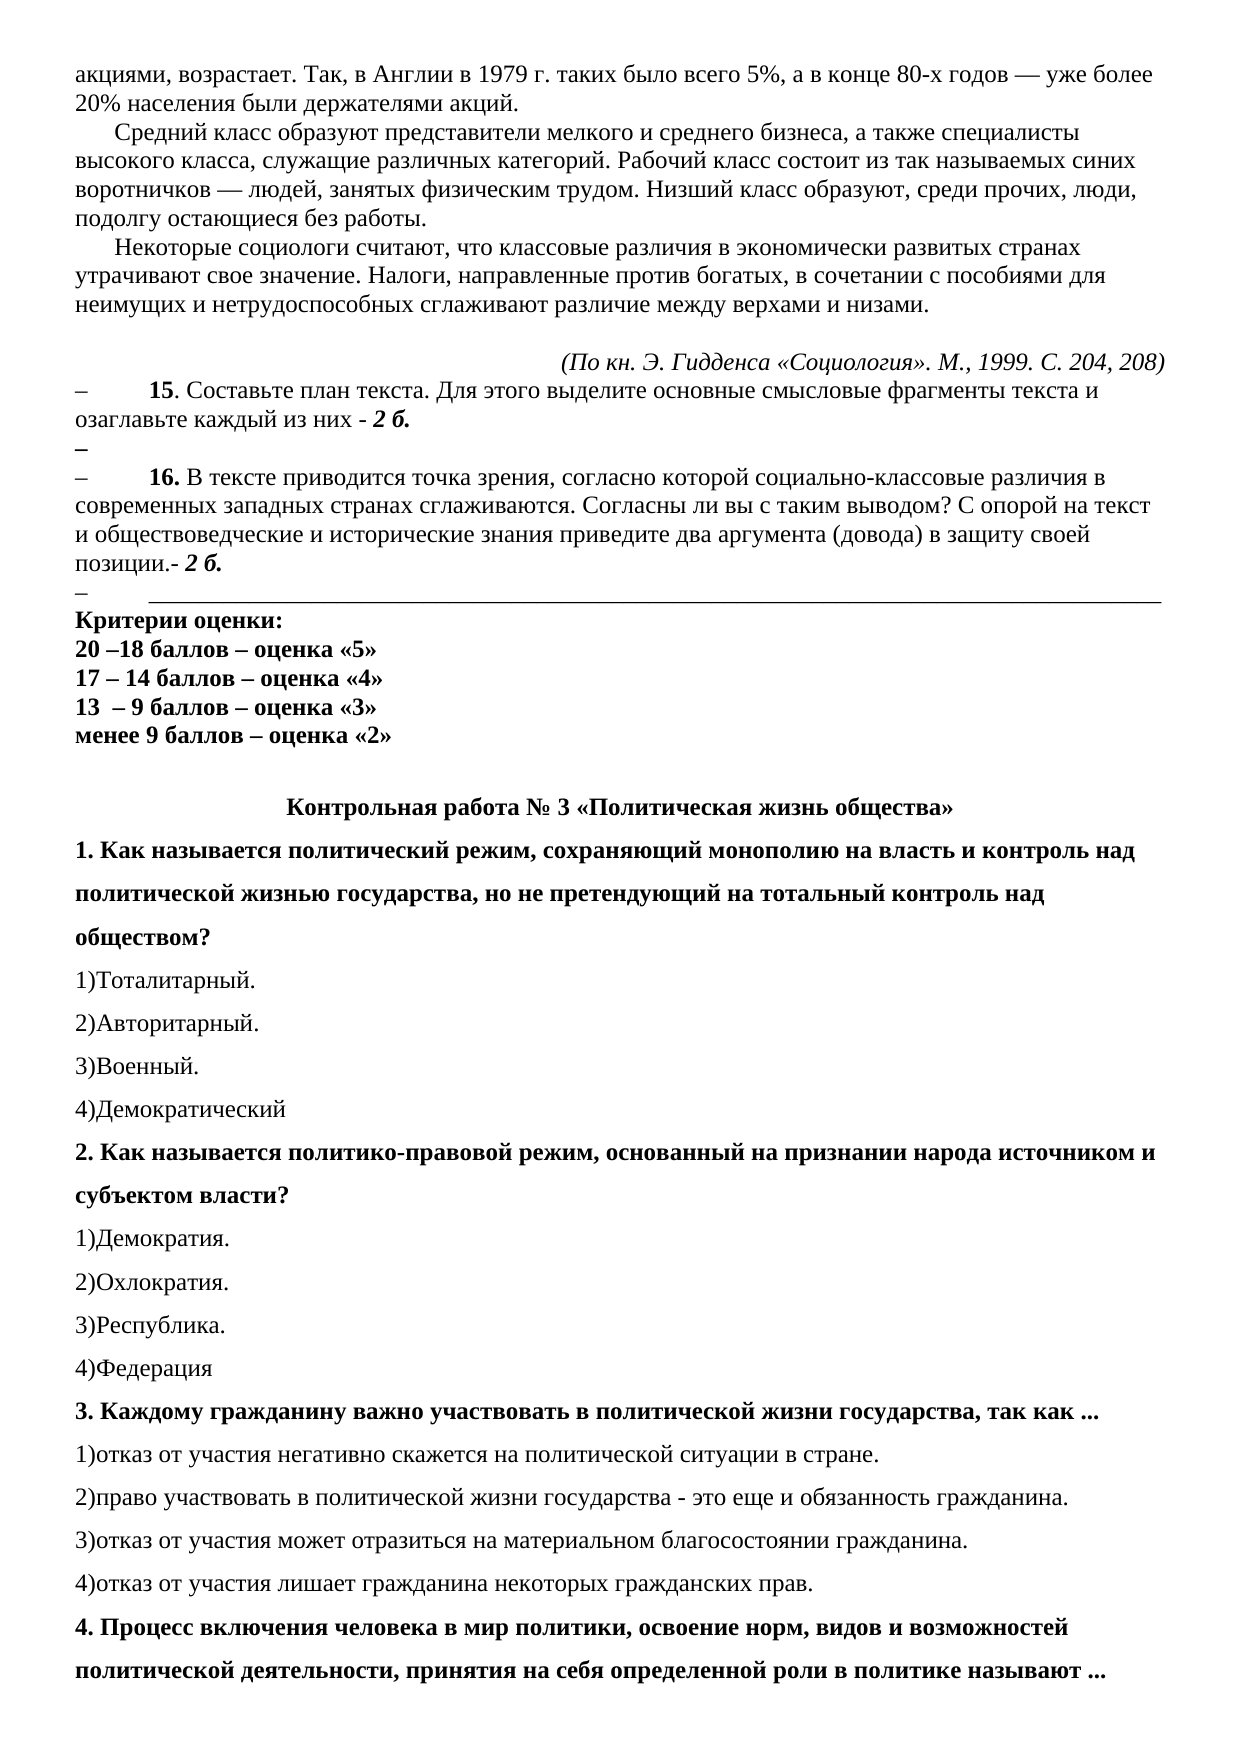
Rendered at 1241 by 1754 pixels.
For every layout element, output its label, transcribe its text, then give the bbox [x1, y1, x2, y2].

text 1. Как называется политический режим, сохраняющий монополию на власть и контроль над политической жизнью государства, но не претендующий на тотальный контроль над обществом? [75, 835, 1165, 950]
text 2)Охлократия. [75, 1267, 1165, 1295]
text 4)Демократический [75, 1094, 1165, 1123]
text Контрольная работа № 3 «Политическая жизнь общества» [75, 792, 1165, 821]
text 2)Авторитарный. [75, 1008, 1165, 1037]
text 1)Тоталитарный. [75, 965, 1165, 993]
text 4. Процесс включения человека в мир политики, освоение норм, видов и возможностей политической деятельности, принятия на себя определенной роли в политике называют ... [75, 1612, 1165, 1683]
text Критерии оценки: [75, 605, 1165, 634]
text менее 9 баллов – оценка «2» [75, 720, 1165, 749]
text 2)право участвовать в политической жизни государства - это еще и обязанность гражданина. [75, 1482, 1165, 1511]
list _________________________________________________________________________________ [75, 577, 1165, 605]
text 13 – 9 баллов – оценка «3» [75, 692, 1165, 720]
text 17 – 14 баллов – оценка «4» [75, 663, 1165, 692]
text 3. Каждому гражданину важно участвовать в политической жизни государства, так как ... [75, 1396, 1165, 1425]
text 1)Демократия. [75, 1223, 1165, 1252]
list 15. Составьте план текста. Для этого выделите основные смысловые фрагменты текста и озаглавьте каждый из них - 2 б. [75, 375, 1165, 433]
text Средний класс образуют представители мелкого и среднего бизнеса, а также специалисты высокого класса, служащие различных категорий. Рабочий класс состоит из так называемых синих воротничков — людей, занятых физическим трудом. Низший класс образуют, среди прочих, люди, подолгу остающиеся без работы. [75, 117, 1165, 232]
text 2. Как называется политико-правовой режим, основанный на признании народа источником и субъектом власти? [75, 1137, 1165, 1209]
text 4)отказ от участия лишает гражданина некоторых гражданских прав. [75, 1568, 1165, 1597]
text Некоторые социологи считают, что классовые различия в экономически развитых странах утрачивают свое значение. Налоги, направленные против богатых, в сочетании с пособиями для неимущих и нетрудоспособных сглаживают различие между верхами и низами. [75, 232, 1165, 318]
text 1)отказ от участия негативно скажется на политической ситуации в стране. [75, 1439, 1165, 1468]
text 3)отказ от участия может отразиться на материальном благосостоянии гражданина. [75, 1525, 1165, 1554]
list 16. В тексте приводится точка зрения, согласно которой социально-классовые различия в современных западных странах сглаживаются. Согласны ли вы с таким выводом? С опорой на текст и обществоведческие и исторические знания приведите два аргумента (довода) в защиту своей позиции.- 2 б. [75, 462, 1165, 577]
text 4)Федерация [75, 1353, 1165, 1382]
text 3)Республика. [75, 1310, 1165, 1338]
text (По кн. Э. Гидденса «Социология». М., 1999. С. 204, 208) [75, 347, 1165, 375]
text 20 –18 баллов – оценка «5» [75, 634, 1165, 663]
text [75, 59, 1165, 117]
text 3)Военный. [75, 1051, 1165, 1080]
